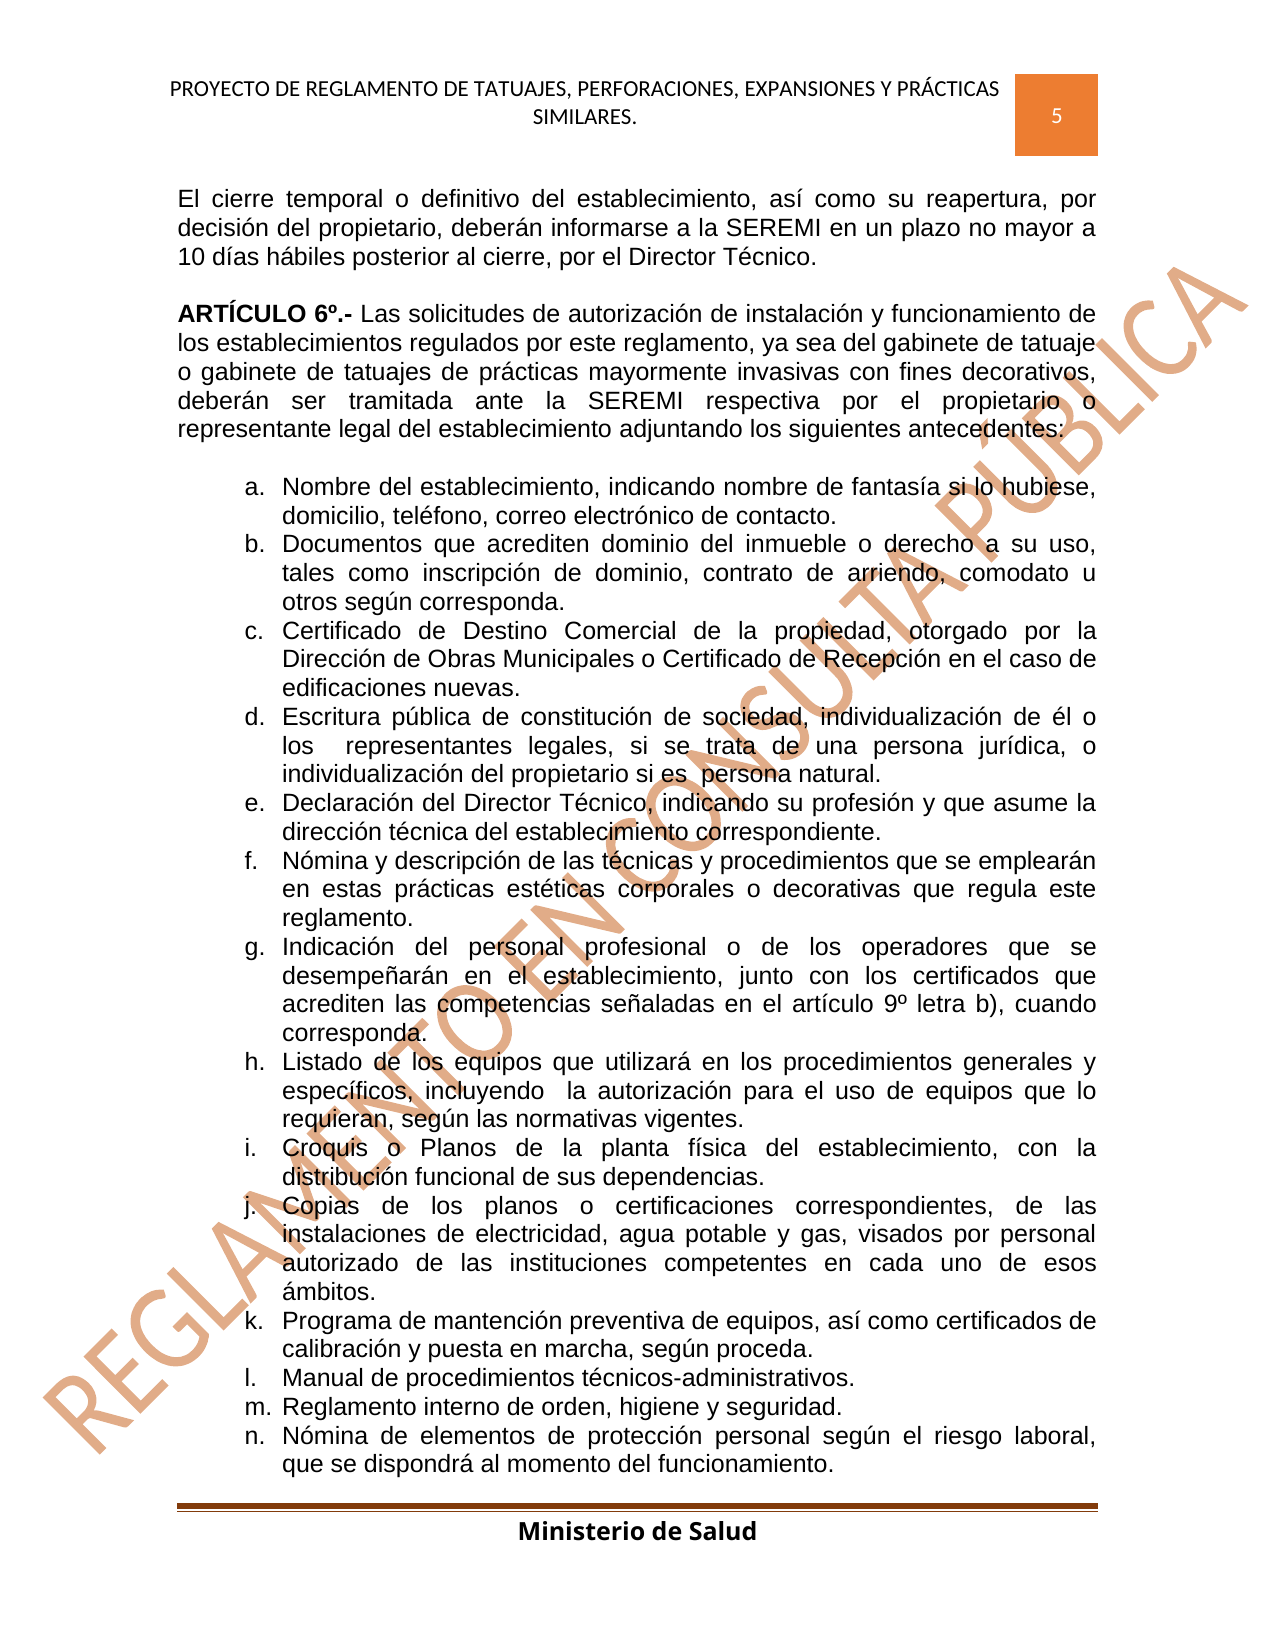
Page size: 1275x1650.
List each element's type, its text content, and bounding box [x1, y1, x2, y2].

text ARTÍCULO 6º.- Las solicitudes de autorización de instalación y funcionamiento de los establecimientos regulados por este reglamento, ya sea del gabinete de tatuaje o gabinete de tatuajes de prácticas mayormente invasivas con fines decorativos, deberán ser tramitada ante la SEREMI respectiva por el propietario o representante legal del establecimiento adjuntando los siguientes antecedentes: [177, 299, 1098, 443]
list Nombre del establecimiento, indicando nombre de fantasía si lo hubiese, domicilio, teléfono, correo electrónico de contacto. [244, 472, 1098, 529]
list Certificado de Destino Comercial de la propiedad, otorgado por la Dirección de Obras Municipales o Certificado de Recepción en el caso de edificaciones nuevas. [244, 616, 1098, 702]
list Nómina de elementos de protección personal según el riesgo laboral, que se dispondrá al momento del funcionamiento. [244, 1421, 1098, 1478]
list Copias de los planos o certificaciones correspondientes, de las instalaciones de electricidad, agua potable y gas, visados por personal autorizado de las instituciones competentes en cada uno de esos ámbitos. [244, 1191, 1098, 1306]
list Manual de procedimientos técnicos-administrativos. [244, 1363, 1098, 1392]
list Documentos que acrediten dominio del inmueble o derecho a su uso, tales como inscripción de dominio, contrato de arriendo, comodato u otros según corresponda. [244, 529, 1098, 616]
list Indicación del personal profesional o de los operadores que se desempeñarán en el establecimiento, junto con los certificados que acrediten las competencias señaladas en el artículo 9º letra b), cuando corresponda. [244, 932, 1098, 1047]
list Escritura pública de constitución de sociedad, individualización de él o los representantes legales, si se trata de una persona jurídica, o individualización del propietario si es persona natural. [244, 702, 1098, 788]
list Nómina y descripción de las técnicas y procedimientos que se emplearán en estas prácticas estéticas corporales o decorativas que regula este reglamento. [244, 846, 1098, 932]
list Programa de mantención preventiva de equipos, así como certificados de calibración y puesta en marcha, según proceda. [244, 1306, 1098, 1363]
text El cierre temporal o definitivo del establecimiento, así como su reapertura, por decisión del propietario, deberán informarse a la SEREMI en un plazo no mayor a 10 días hábiles posterior al cierre, por el Director Técnico. [177, 184, 1098, 271]
list Declaración del Director Técnico, indicando su profesión y que asume la dirección técnica del establecimiento correspondiente. [244, 788, 1098, 846]
list Croquis o Planos de la planta física del establecimiento, con la distribución funcional de sus dependencias. [244, 1133, 1098, 1191]
list Listado de los equipos que utilizará en los procedimientos generales y específicos, incluyendo la autorización para el uso de equipos que lo requieran, según las normativas vigentes. [244, 1047, 1098, 1133]
list Reglamento interno de orden, higiene y seguridad. [244, 1392, 1098, 1421]
